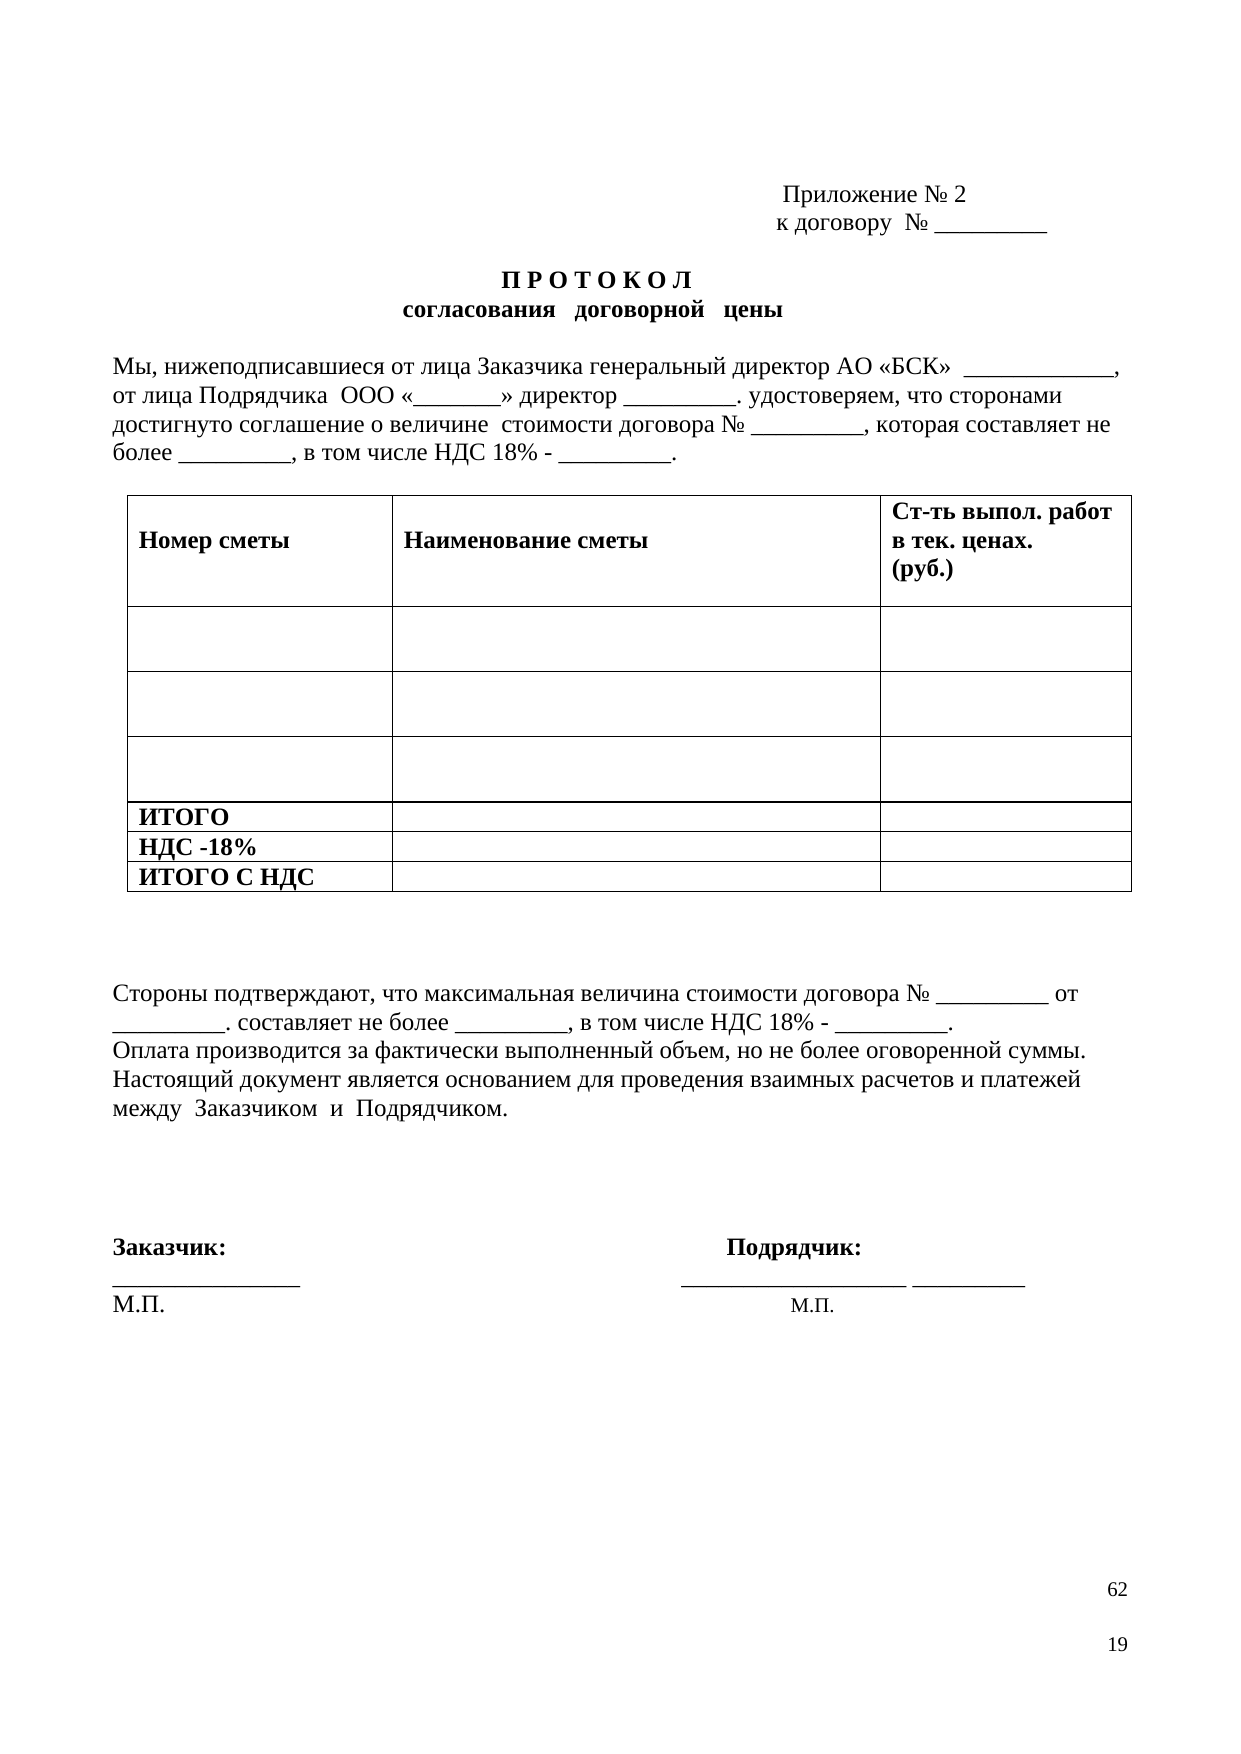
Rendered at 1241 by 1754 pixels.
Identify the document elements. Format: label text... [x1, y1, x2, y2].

text Приложение № 2 [112, 179, 1128, 207]
table_cell [393, 862, 880, 891]
table_header Номер сметы [128, 496, 392, 606]
table_cell [393, 737, 880, 801]
table_cell [393, 607, 880, 671]
table_cell ИТОГО С НДС [128, 862, 392, 891]
text к договору № _________ [702, 207, 1128, 236]
table_cell [128, 672, 392, 736]
text Настоящий документ является основанием для проведения взаимных расчетов и платежей между Заказчиком и Подрядчиком. [112, 1064, 1128, 1122]
table_cell [128, 737, 392, 801]
table_cell [881, 607, 1131, 671]
text 62 [112, 1577, 1128, 1601]
text Оплата производится за фактически выполненный объем, но не более оговоренной суммы. [112, 1036, 1128, 1064]
text Мы, нижеподписавшиеся от лица Заказчика генеральный директор АО «БСК» ____________, от лица Подрядчика ООО «_______» директор _________. удостоверяем, что сторонами достигнуто соглашение о величине стоимости договора № _________, которая составляет не более _________, в том числе НДС 18% - _________. [112, 351, 1128, 466]
table_cell [881, 737, 1131, 801]
table_cell [881, 832, 1131, 861]
table_cell [881, 672, 1131, 736]
table_cell [881, 803, 1131, 831]
table_cell [393, 803, 880, 831]
table_cell ИТОГО [128, 803, 392, 831]
table_cell НДС -18% [128, 832, 392, 861]
table_cell [393, 672, 880, 736]
table_cell [881, 862, 1131, 891]
table_cell [393, 832, 880, 861]
table_header Ст-ть выпол. работ в тек. ценах. (руб.) [881, 496, 1131, 606]
text _______________ __________________ _________ [112, 1261, 1128, 1289]
text согласования договорной цены [260, 294, 1128, 322]
text М.П. М.П. [112, 1289, 1128, 1318]
table_cell [128, 607, 392, 671]
text Заказчик: Подрядчик: [112, 1232, 1128, 1261]
text Стороны подтверждают, что максимальная величина стоимости договора № _________ от _________. составляет не более _________, в том числе НДС 18% - _________. [112, 978, 1128, 1036]
table_header Наименование сметы [393, 496, 880, 606]
text П Р О Т О К О Л [334, 265, 1128, 294]
